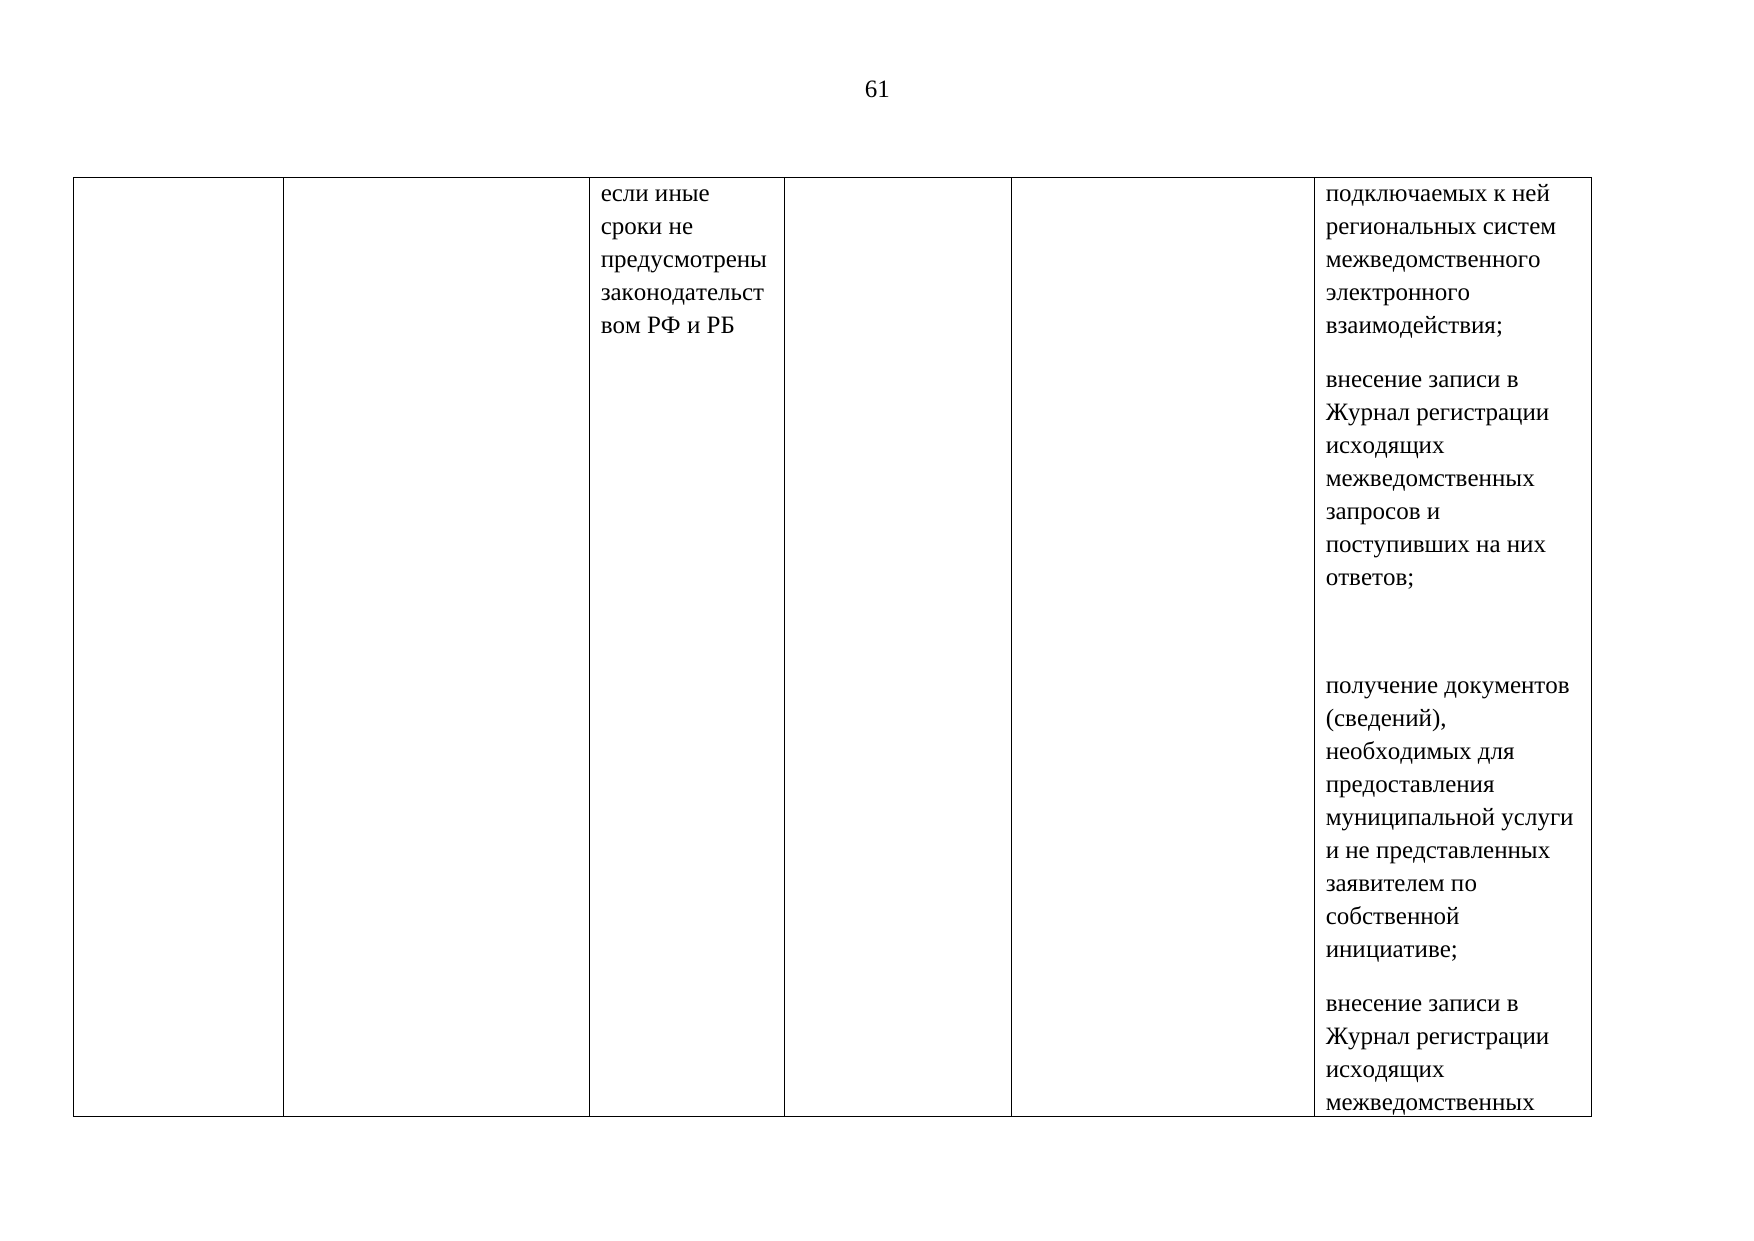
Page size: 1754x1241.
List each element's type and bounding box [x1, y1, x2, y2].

table_cell [590, 178, 784, 1116]
table_cell [1012, 178, 1314, 1116]
table_cell [74, 178, 283, 1116]
table_cell [284, 178, 589, 1116]
table_cell [785, 178, 1011, 1116]
table_cell [1315, 178, 1591, 1116]
